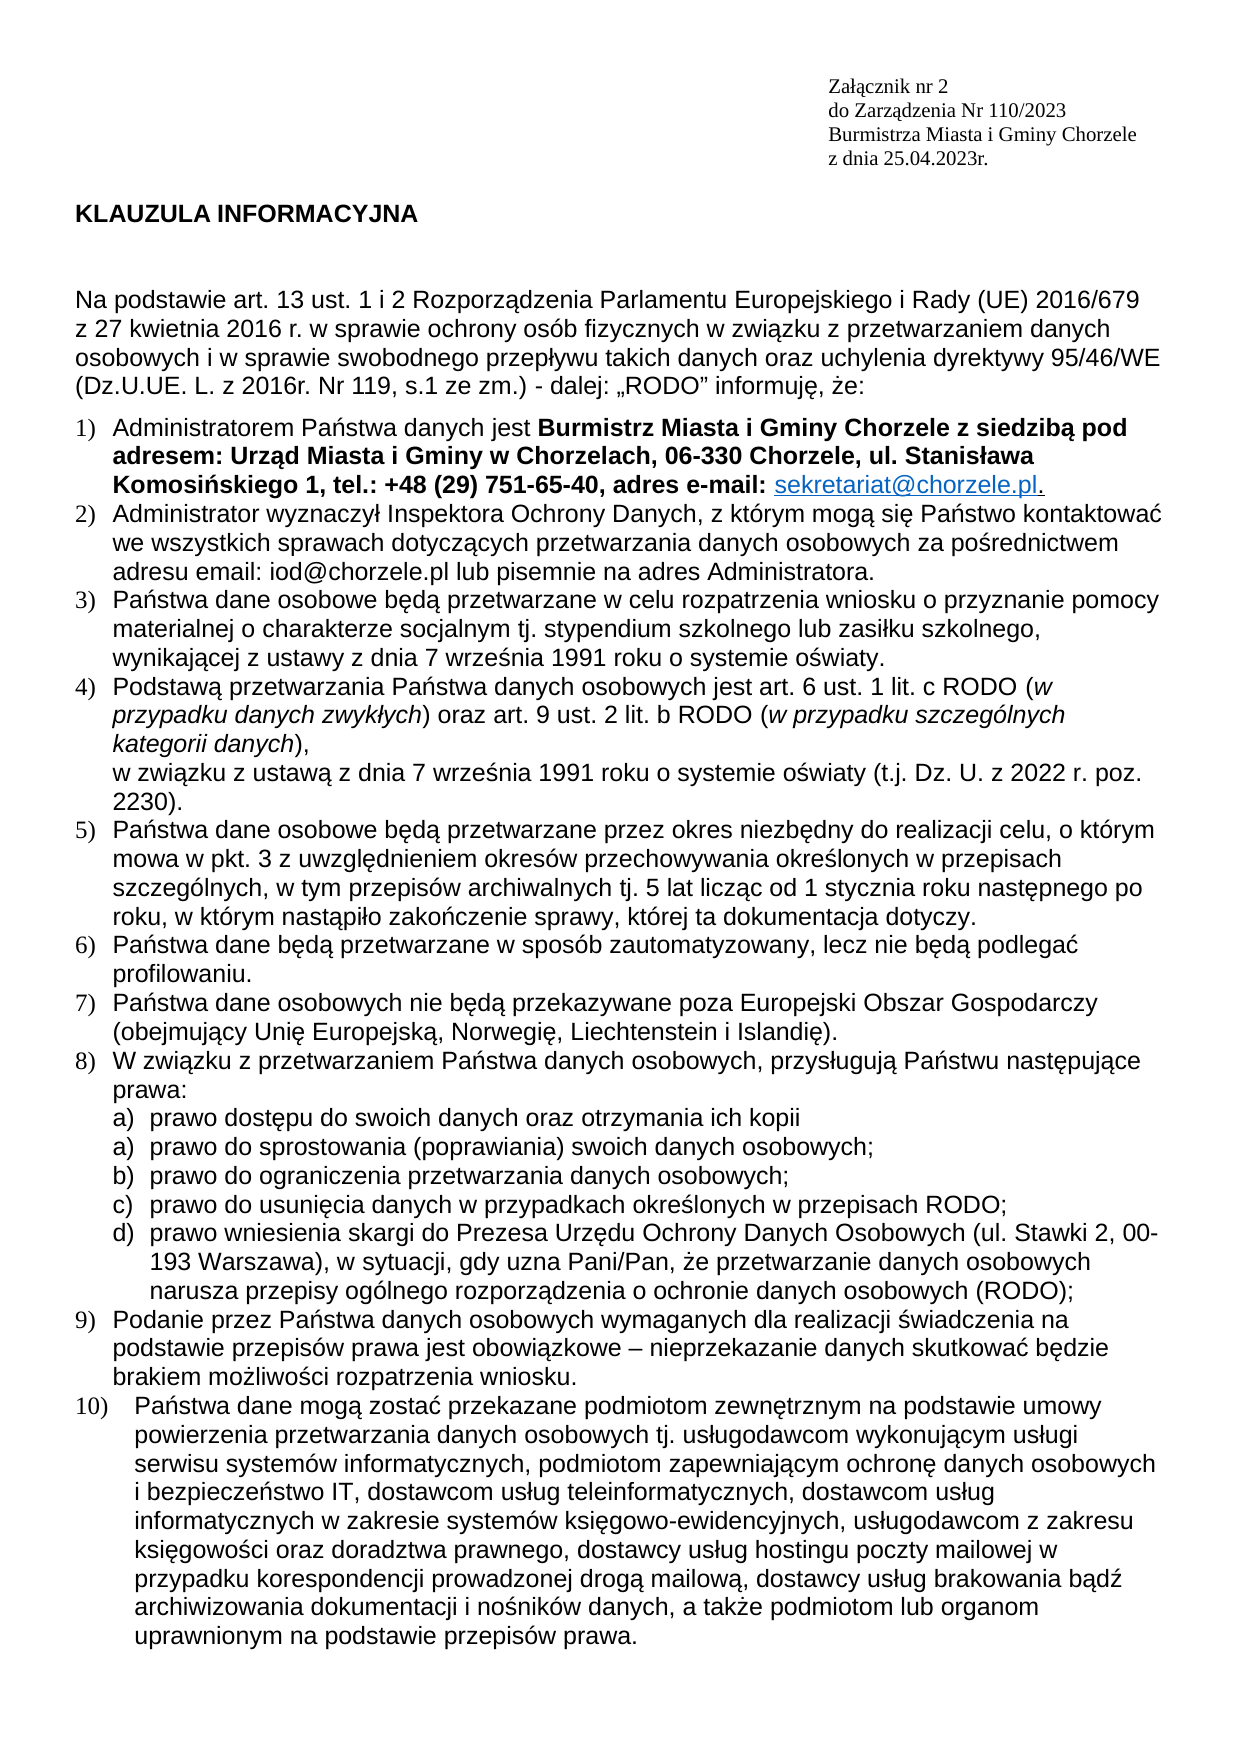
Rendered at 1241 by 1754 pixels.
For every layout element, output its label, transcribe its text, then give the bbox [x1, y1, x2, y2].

list Państwa dane osobowych nie będą przekazywane poza Europejski Obszar Gospodarczy (obejmujący Unię Europejską, Norwegię, Liechtenstein i Islandię). [75, 988, 1165, 1046]
list prawo do sprostowania (poprawiania) swoich danych osobowych; [112, 1132, 1165, 1161]
list Państwa dane będą przetwarzane w sposób zautomatyzowany, lecz nie będą podlegać profilowaniu. [75, 931, 1165, 988]
list Państwa dane osobowe będą przetwarzane przez okres niezbędny do realizacji celu, o którym mowa w pkt. 3 z uwzględnieniem okresów przechowywania określonych w przepisach szczególnych, w tym przepisów archiwalnych tj. 5 lat licząc od 1 stycznia roku następnego po roku, w którym nastąpiło zakończenie sprawy, której ta dokumentacja dotyczy. [75, 815, 1165, 931]
list prawo dostępu do swoich danych oraz otrzymania ich kopii [112, 1103, 1165, 1132]
list Podanie przez Państwa danych osobowych wymaganych dla realizacji świadczenia na podstawie przepisów prawa jest obowiązkowe – nieprzekazanie danych skutkować będzie brakiem możliwości rozpatrzenia wniosku. [75, 1304, 1165, 1391]
list Państwa dane mogą zostać przekazane podmiotom zewnętrznym na podstawie umowy powierzenia przetwarzania danych osobowych tj. usługodawcom wykonującym usługi serwisu systemów informatycznych, podmiotom zapewniającym ochronę danych osobowych i bezpieczeństwo IT, dostawcom usług teleinformatycznych, dostawcom usług informatycznych w zakresie systemów księgowo-ewidencyjnych, usługodawcom z zakresu księgowości oraz doradztwa prawnego, dostawcy usług hostingu poczty mailowej w przypadku korespondencji prowadzonej drogą mailową, dostawcy usług brakowania bądź archiwizowania dokumentacji i nośników danych, a także podmiotom lub organom uprawnionym na podstawie przepisów prawa. [75, 1391, 1165, 1650]
list Administratorem Państwa danych jest Burmistrz Miasta i Gminy Chorzele z siedzibą pod adresem: Urząd Miasta i Gminy w Chorzelach, 06-330 Chorzele, ul. Stanisława Komosińskiego 1, tel.: +48 (29) 751-65-40, adres e-mail: sekretariat@chorzele.pl. [75, 412, 1165, 499]
list prawo wniesienia skargi do Prezesa Urzędu Ochrony Danych Osobowych (ul. Stawki 2, 00-193 Warszawa), w sytuacji, gdy uzna Pani/Pan, że przetwarzanie danych osobowych narusza przepisy ogólnego rozporządzenia o ochronie danych osobowych (RODO); [112, 1218, 1165, 1304]
list Państwa dane osobowe będą przetwarzane w celu rozpatrzenia wniosku o przyznanie pomocy materialnej o charakterze socjalnym tj. stypendium szkolnego lub zasiłku szkolnego, wynikającej z ustawy z dnia 7 września 1991 roku o systemie oświaty. [75, 585, 1165, 672]
text KLAUZULA INFORMACYJNA [75, 199, 1165, 227]
list Podstawą przetwarzania Państwa danych osobowych jest art. 6 ust. 1 lit. c RODO (w przypadku danych zwykłych) oraz art. 9 ust. 2 lit. b RODO (w przypadku szczególnych kategorii danych), w związku z ustawą z dnia 7 września 1991 roku o systemie oświaty (t.j. Dz. U. z 2022 r. poz. 2230). [75, 672, 1165, 815]
list Administrator wyznaczył Inspektora Ochrony Danych, z którym mogą się Państwo kontaktować we wszystkich sprawach dotyczących przetwarzania danych osobowych za pośrednictwem adresu email: iod@chorzele.pl lub pisemnie na adres Administratora. [75, 499, 1165, 585]
text Na podstawie art. 13 ust. 1 i 2 Rozporządzenia Parlamentu Europejskiego i Rady (UE) 2016/679 z 27 kwietnia 2016 r. w sprawie ochrony osób fizycznych w związku z przetwarzaniem danych osobowych i w sprawie swobodnego przepływu takich danych oraz uchylenia dyrektywy 95/46/WE (Dz.U.UE. L. z 2016r. Nr 119, s.1 ze zm.) - dalej: „RODO” informuję, że: [75, 285, 1165, 400]
list W związku z przetwarzaniem Państwa danych osobowych, przysługują Państwu następujące prawa: [75, 1046, 1165, 1103]
list prawo do usunięcia danych w przypadkach określonych w przepisach RODO; [112, 1189, 1165, 1218]
list prawo do ograniczenia przetwarzania danych osobowych; [112, 1161, 1165, 1189]
